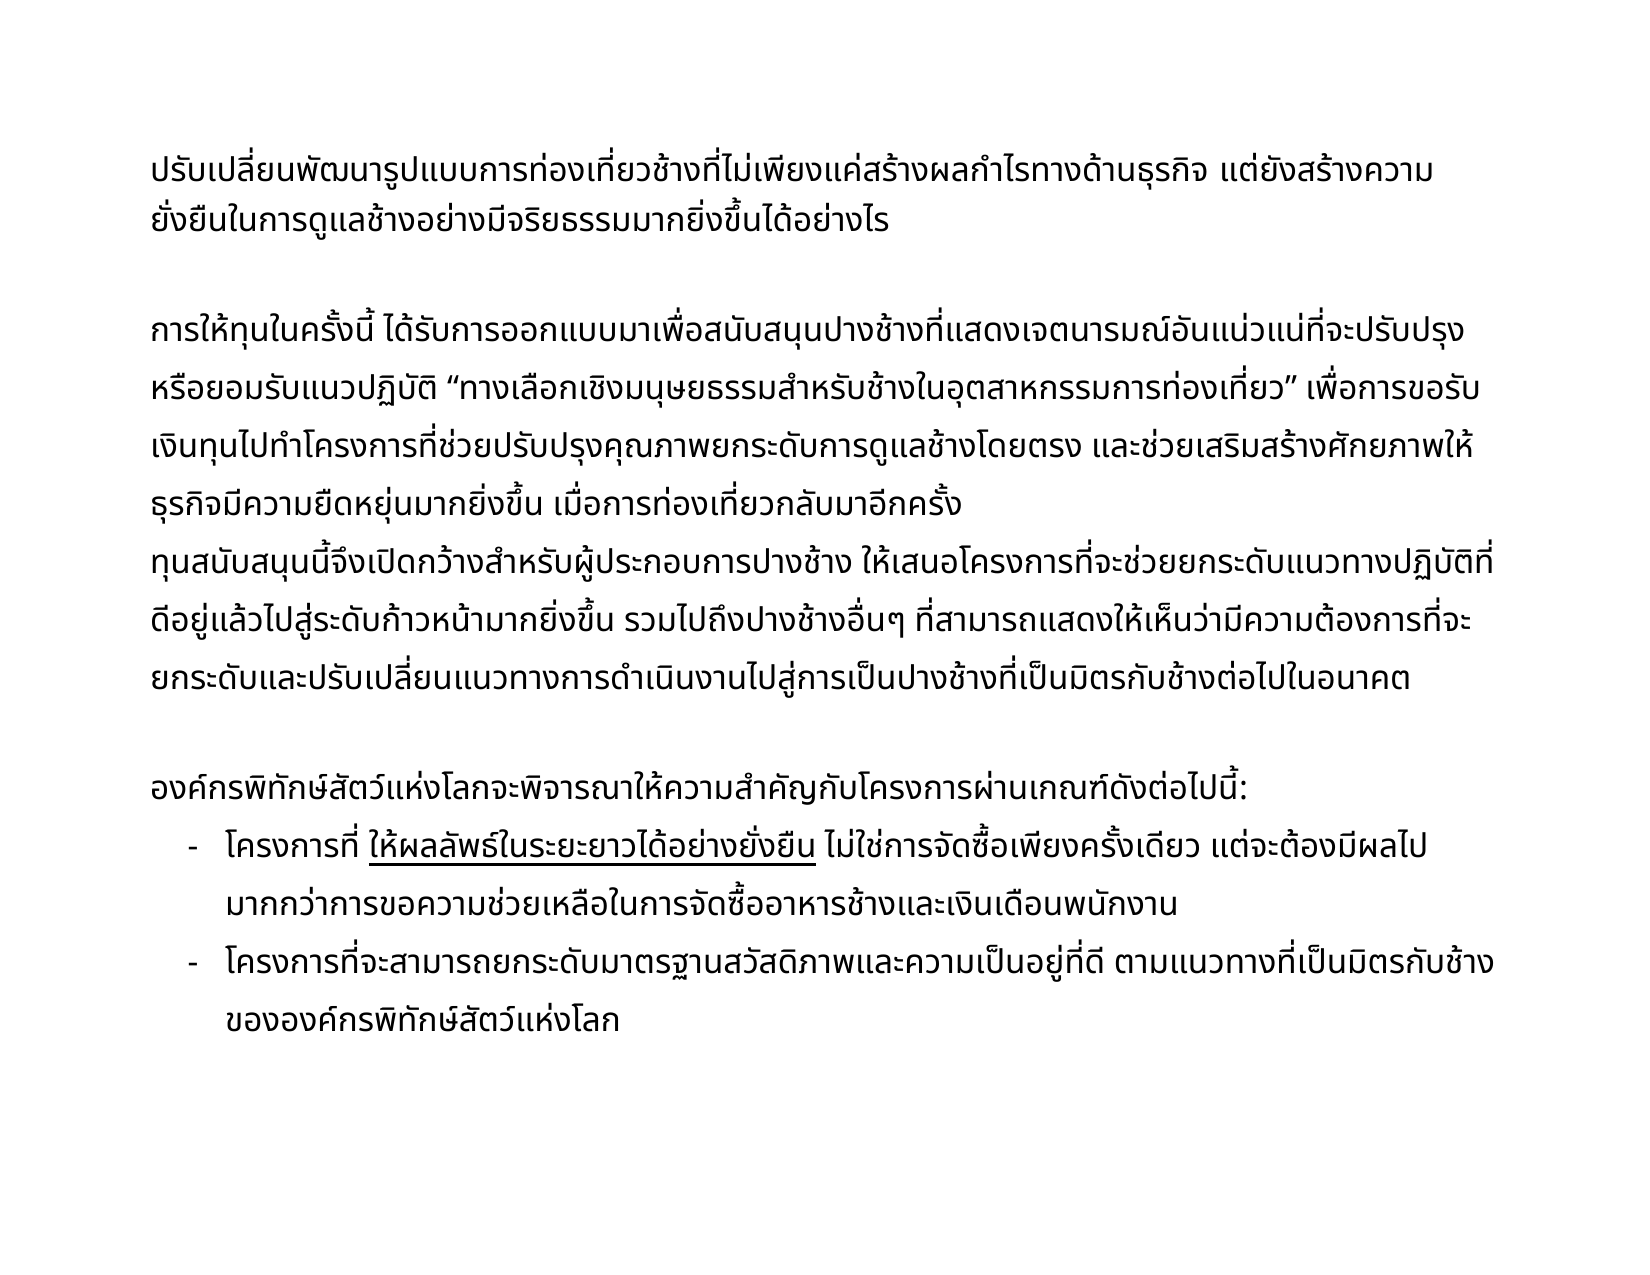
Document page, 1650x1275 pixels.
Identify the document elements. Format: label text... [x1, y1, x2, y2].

text องค์กรพิทักษ์สัตว์แห่งโลกจะพิจารณาให้ความสำคัญกับโครงการผ่านเกณฑ์ดังต่อไปนี้: [150, 764, 1500, 815]
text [150, 150, 1500, 247]
list โครงการที่จะสามารถยกระดับมาตรฐานสวัสดิภาพและความเป็นอยู่ที่ดี ตามแนวทางที่เป็นมิตรกับช้างขององค์กรพิทักษ์สัตว์แห่งโลก [187, 938, 1500, 1047]
text ทุนสนับสนุนนี้จึงเปิดกว้างสำหรับผู้ประกอบการปางช้าง ให้เสนอโครงการที่จะช่วยยกระดับแนวทางปฏิบัติที่ดีอยู่แล้วไปสู่ระดับก้าวหน้ามากยิ่งขึ้น รวมไปถึงปางช้างอื่นๆ ที่สามารถแสดงให้เห็นว่ามีความต้องการที่จะยกระดับและปรับเปลี่ยนแนวทางการดำเนินงานไปสู่การเป็นปางช้างที่เป็นมิตรกับช้างต่อไปในอนาคต [150, 538, 1500, 704]
list โครงการที่ ให้ผลลัพธ์ในระยะยาวได้อย่างยั่งยืน ไม่ใช่การจัดซื้อเพียงครั้งเดียว แต่จะต้องมีผลไปมากกว่าการขอความช่วยเหลือในการจัดซื้ออาหารช้างและเงินเดือนพนักงาน [187, 822, 1500, 931]
text การให้ทุนในครั้งนี้ ได้รับการออกแบบมาเพื่อสนับสนุนปางช้างที่แสดงเจตนารมณ์อันแน่วแน่ที่จะปรับปรุง หรือยอมรับแนวปฏิบัติ “ทางเลือกเชิงมนุษยธรรมสำหรับช้างในอุตสาหกรรมการท่องเที่ยว” เพื่อการขอรับเงินทุนไปทำโครงการที่ช่วยปรับปรุงคุณภาพยกระดับการดูแลช้างโดยตรง และช่วยเสริมสร้างศักยภาพให้ธุรกิจมีความยืดหยุ่นมากยิ่งขึ้น เมื่อการท่องเที่ยวกลับมาอีกครั้ง [150, 306, 1500, 531]
